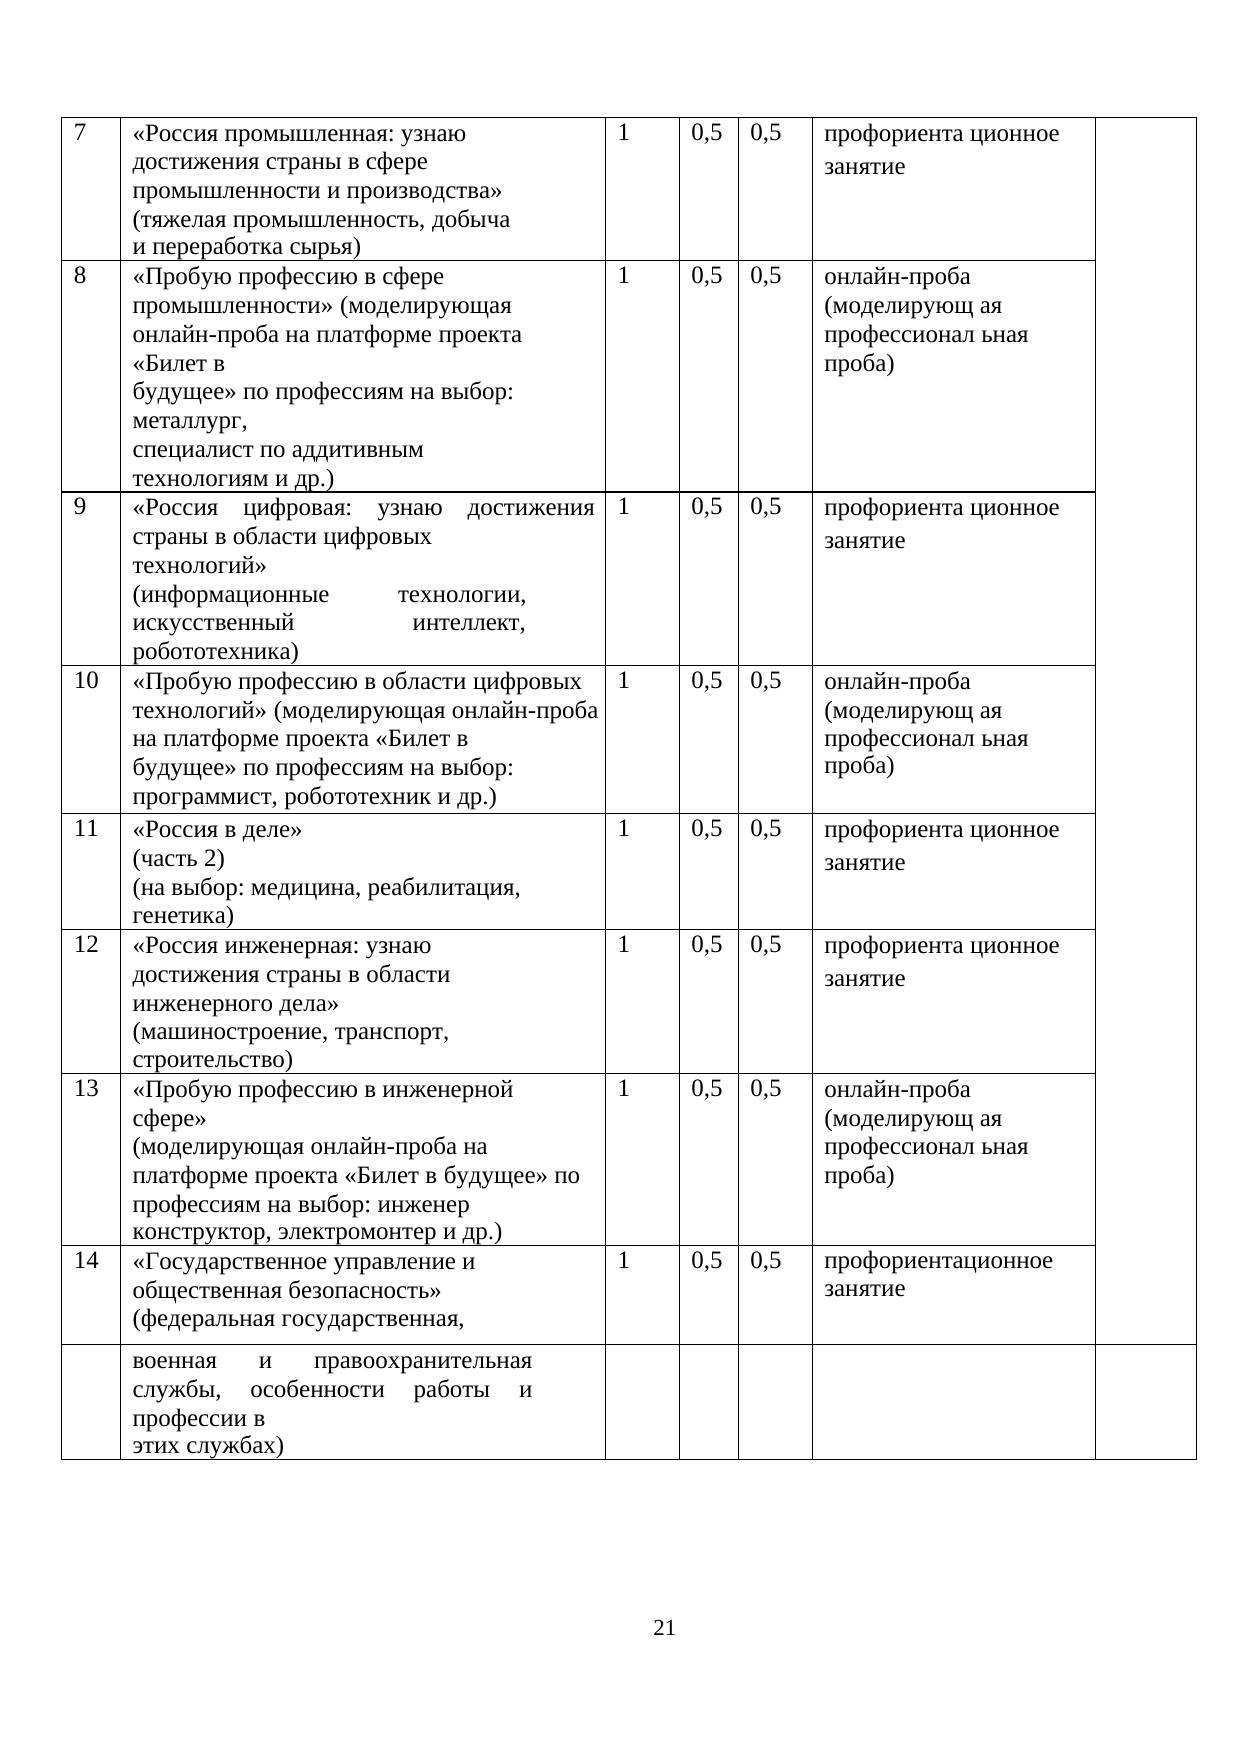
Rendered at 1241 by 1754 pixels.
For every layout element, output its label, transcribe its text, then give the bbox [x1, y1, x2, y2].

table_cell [813, 118, 1095, 260]
table_cell 0,5 [680, 1246, 738, 1344]
table_cell 0,5 [680, 493, 738, 665]
table_cell [1096, 1345, 1196, 1459]
table_cell 0,5 [680, 1074, 738, 1245]
table_cell «Пробую профессию в сфере промышленности» (моделирующая онлайн-проба на платформе проекта «Билет в будущее» по профессиям на выбор: металлург, специалист по аддитивным технологиям и др.) [121, 261, 605, 491]
table_cell 1 [606, 1074, 679, 1245]
table_cell «Россия промышленная: узнаю достижения страны в сфере промышленности и производства» (тяжелая промышленность, добыча и переработка сырья) [121, 118, 605, 260]
table_cell 1 [606, 1246, 679, 1344]
table_cell «Россия в деле» (часть 2) (на выбор: медицина, реабилитация, генетика) [121, 814, 605, 929]
table_cell «Россия инженерная: узнаю достижения страны в области инженерного дела» (машиностроение, транспорт, строительство) [121, 930, 605, 1073]
table_cell 11 [62, 814, 120, 929]
table_cell 0,5 [680, 666, 738, 813]
table_cell 0,5 [680, 814, 738, 929]
table_cell военная и правоохранительная службы, особенности работы и профессии в этих службах) [121, 1345, 605, 1459]
table_cell 1 [606, 814, 679, 929]
table_cell «Пробую профессию в области цифровых технологий» (моделирующая онлайн-проба на платформе проекта «Билет в будущее» по профессиям на выбор: программист, робототехник и др.) [121, 666, 605, 813]
table_cell 1 [606, 493, 679, 665]
table_cell профориентационное занятие [813, 1246, 1095, 1344]
table_cell 0,5 [739, 118, 812, 260]
table_cell 0,5 [739, 666, 812, 813]
table_cell [62, 1345, 120, 1459]
table_cell 0,5 [739, 493, 812, 665]
table_cell 9 [62, 493, 120, 665]
table_cell онлайн-проба (моделирующ ая профессионал ьная проба) [813, 666, 1095, 813]
table_cell 8 [62, 261, 120, 491]
table_cell [680, 1345, 738, 1459]
table_cell 0,5 [680, 930, 738, 1073]
table_cell профориента ционное занятие [813, 814, 1095, 929]
table_cell 0,5 [739, 930, 812, 1073]
table_cell профориента ционное занятие [813, 930, 1095, 1073]
table_cell 1 [606, 666, 679, 813]
table_cell 10 [62, 666, 120, 813]
table_cell 0,5 [739, 1246, 812, 1344]
table_cell [739, 1345, 812, 1459]
table_cell 1 [606, 261, 679, 491]
table_cell 0,5 [680, 261, 738, 491]
table_cell «Пробую профессию в инженерной сфере» (моделирующая онлайн-проба на платформе проекта «Билет в будущее» по профессиям на выбор: инженер конструктор, электромонтер и др.) [121, 1074, 605, 1245]
table_cell 0,5 [739, 1074, 812, 1245]
table_cell 0,5 [739, 261, 812, 491]
table_cell [813, 1345, 1095, 1459]
table_cell 0,5 [739, 814, 812, 929]
table_cell 13 [62, 1074, 120, 1245]
table_cell онлайн-проба (моделирующ ая профессионал ьная проба) [813, 1074, 1095, 1245]
table_cell онлайн-проба (моделирующ ая профессионал ьная проба) [813, 261, 1095, 491]
table_cell «Россия цифровая: узнаю достижения страны в области цифровых технологий» (информационные технологии, искусственный интеллект, робототехника) [121, 493, 605, 665]
table_cell профориента ционное занятие [813, 493, 1095, 665]
table_cell 1 [606, 118, 679, 260]
table_cell «Государственное управление и общественная безопасность» (федеральная государственная, [121, 1246, 605, 1344]
table_cell [1096, 118, 1196, 1344]
table_cell 0,5 [680, 118, 738, 260]
table_cell [606, 1345, 679, 1459]
table_cell 14 [62, 1246, 120, 1344]
table_cell 1 [606, 930, 679, 1073]
table_cell 7 [62, 118, 120, 260]
table_cell 12 [62, 930, 120, 1073]
